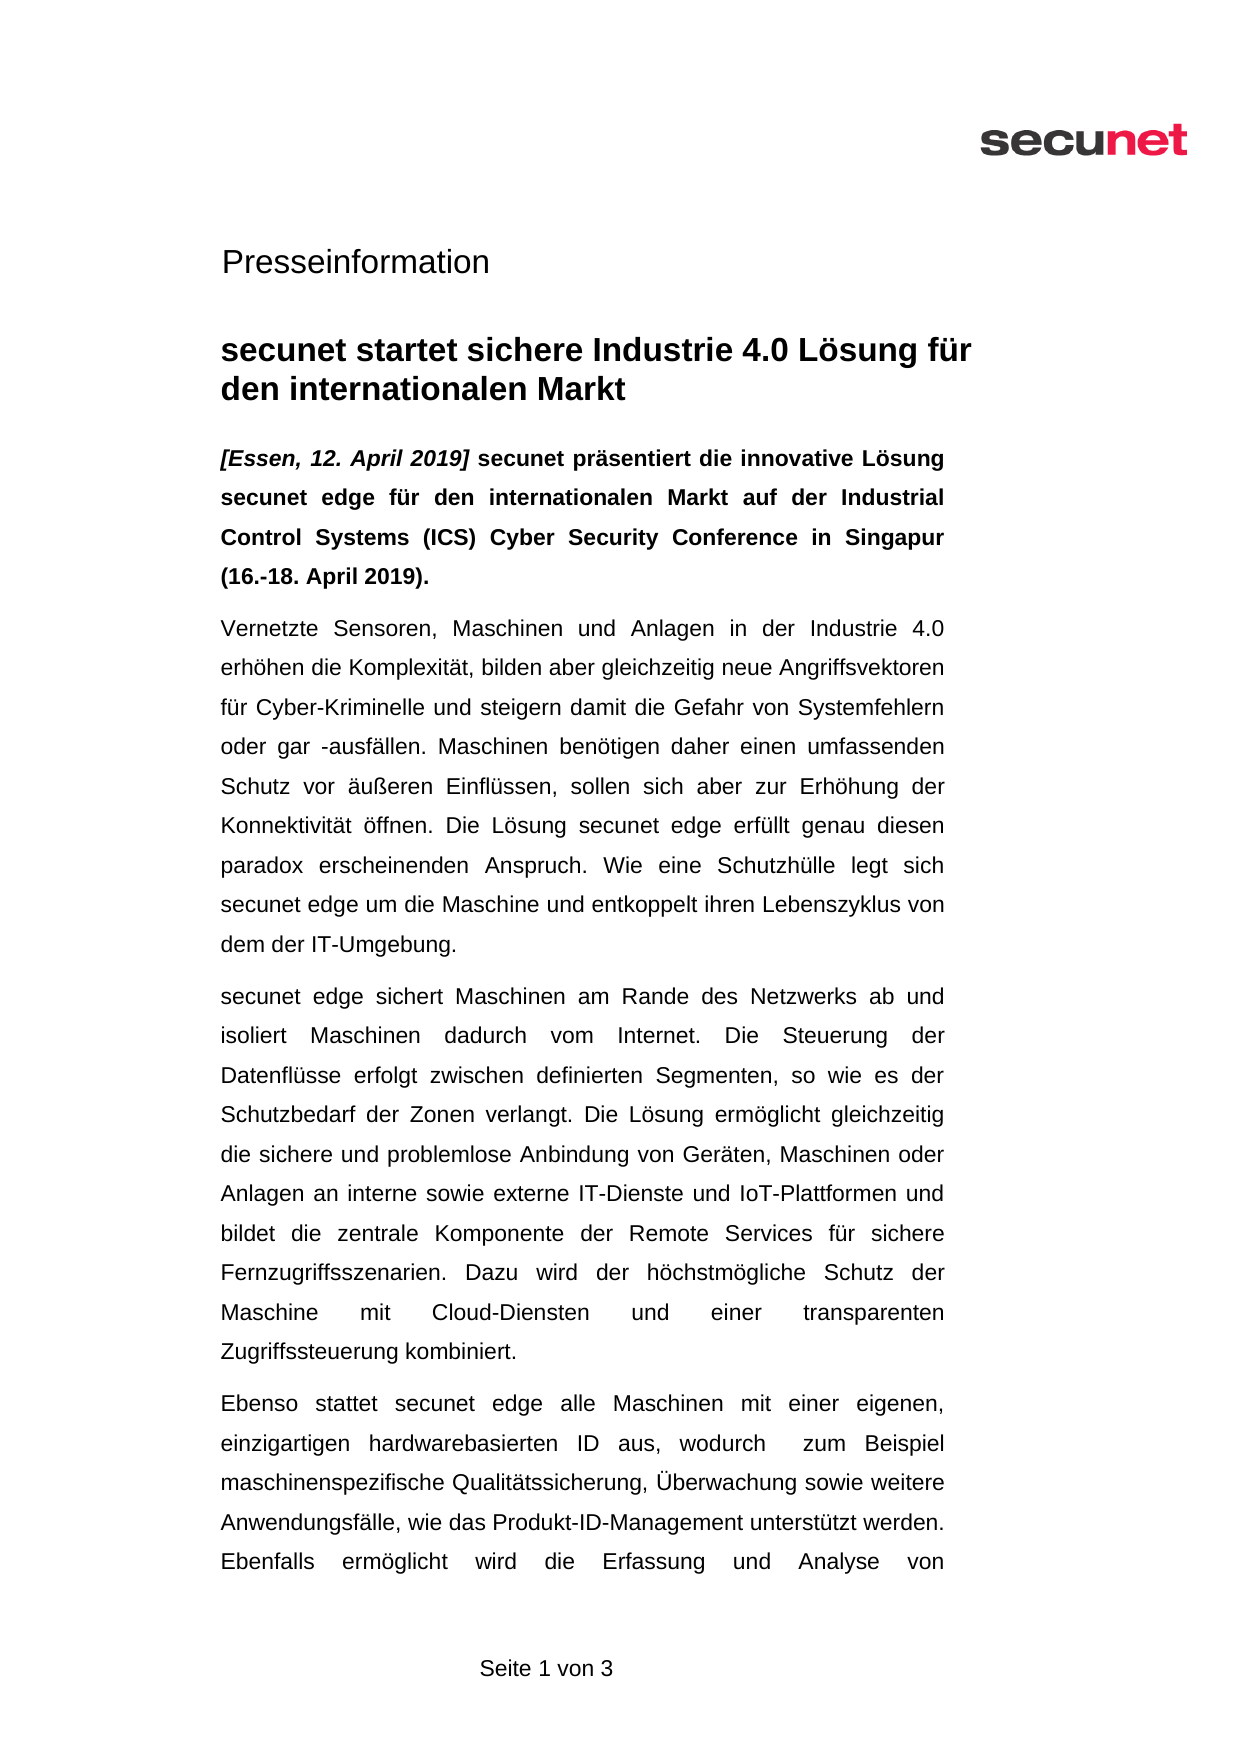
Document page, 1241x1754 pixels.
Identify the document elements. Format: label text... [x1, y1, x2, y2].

text Vernetzte Sensoren, Maschinen und Anlagen in der Industrie 4.0 erhöhen die Komplexität, bilden aber gleichzeitig neue Angriffsvektoren für Cyber-Kriminelle und steigern damit die Gefahr von Systemfehlern oder gar -ausfällen. Maschinen benötigen daher einen umfassenden Schutz vor äußeren Einflüssen, sollen sich aber zur Erhöhung der Konnektivität öffnen. Die Lösung secunet edge erfüllt genau diesen paradox erscheinenden Anspruch. Wie eine Schutzhülle legt sich secunet edge um die Maschine und entkoppelt ihren Lebenszyklus von dem der IT-Umgebung. [220, 615, 945, 957]
text secunet startet sichere Industrie 4.0 Lösung für den internationalen Markt [220, 330, 974, 407]
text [220, 1390, 945, 1574]
text [Essen, 12. April 2019] secunet präsentiert die innovative Lösung secunet edge für den internationalen Markt auf der Industrial Control Systems (ICS) Cyber Security Conference in Singapur (16.-18. April 2019). [220, 444, 945, 589]
text secunet edge sichert Maschinen am Rande des Netzwerks ab und isoliert Maschinen dadurch vom Internet. Die Steuerung der Datenflüsse erfolgt zwischen definierten Segmenten, so wie es der Schutzbedarf der Zonen verlangt. Die Lösung ermöglicht gleichzeitig die sichere und problemlose Anbindung von Geräten, Maschinen oder Anlagen an interne sowie externe IT-Dienste und IoT-Plattformen und bildet die zentrale Komponente der Remote Services für sichere Fernzugriffsszenarien. Dazu wird der höchstmögliche Schutz der Maschine mit Cloud-Diensten und einer transparenten Zugriffssteuerung kombiniert. [220, 983, 945, 1364]
